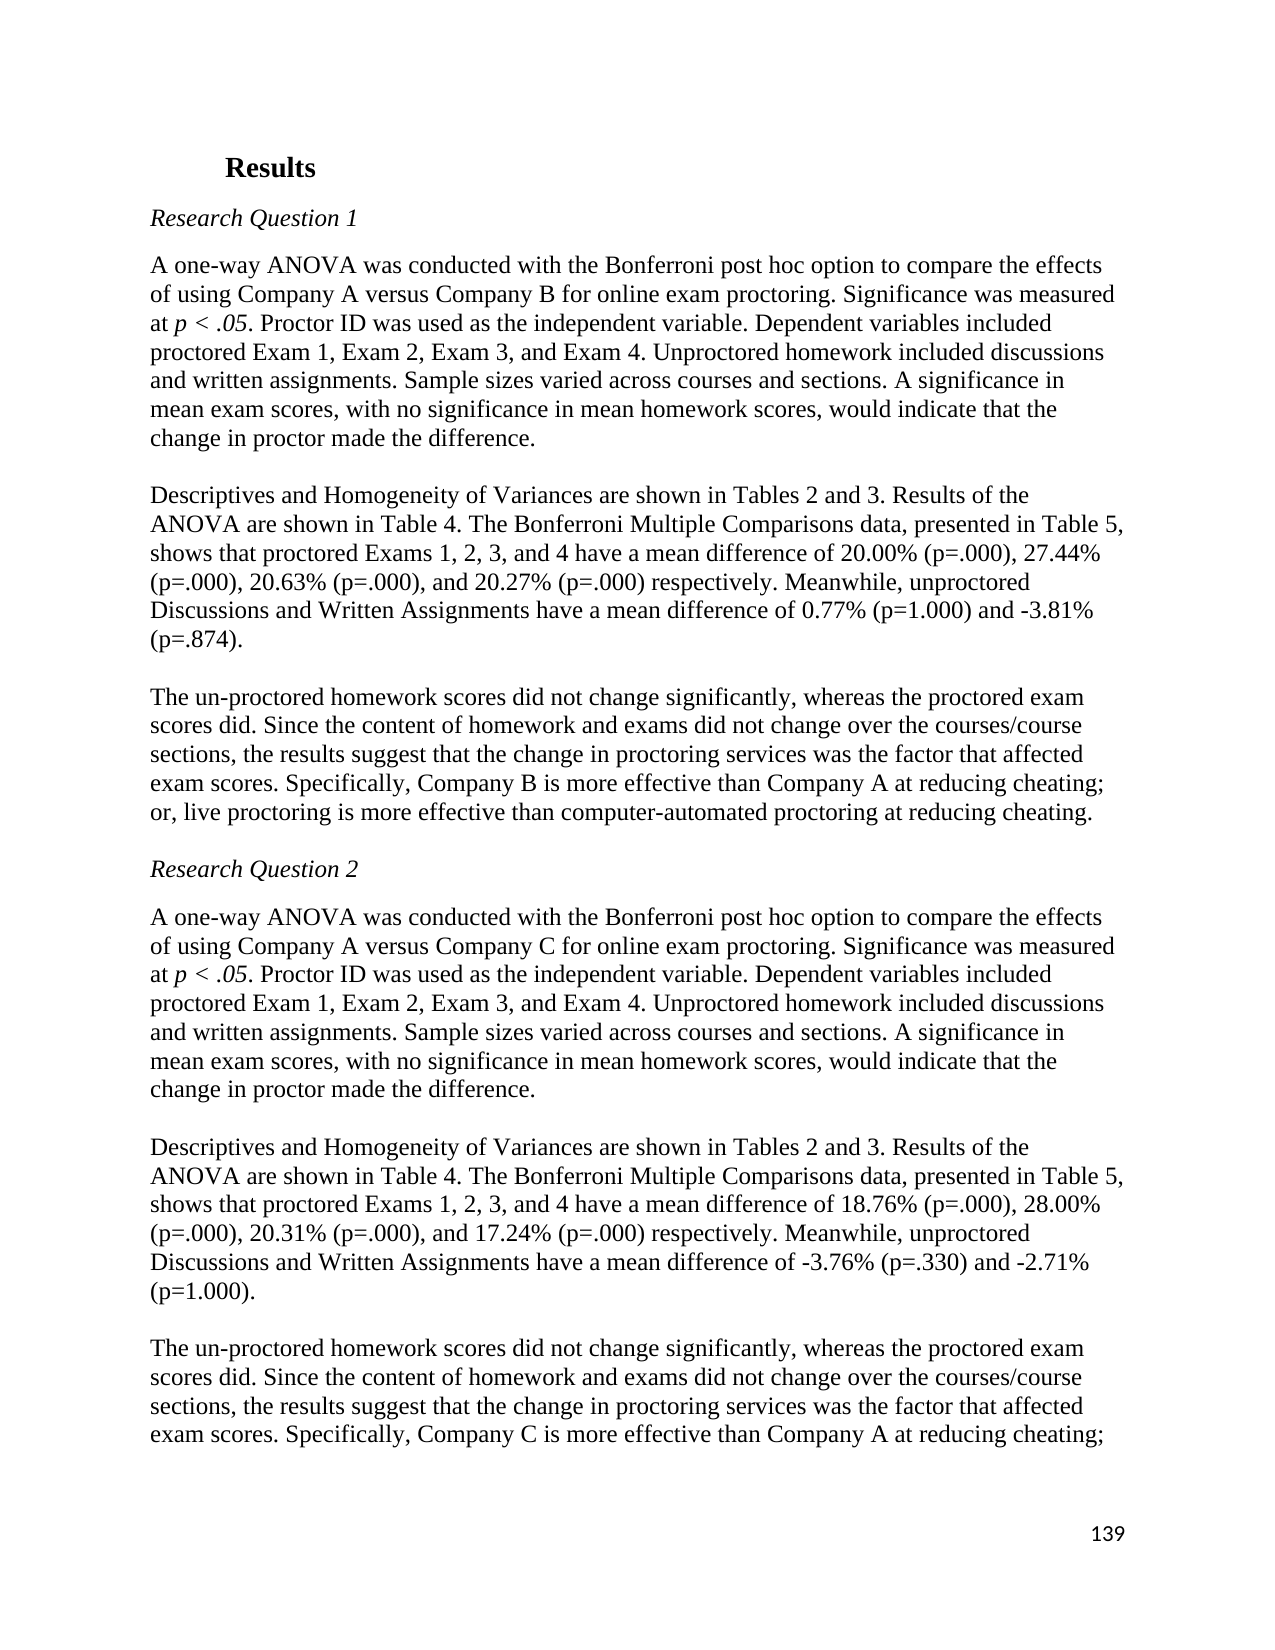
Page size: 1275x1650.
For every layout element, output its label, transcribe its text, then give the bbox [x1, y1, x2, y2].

text Descriptives and Homogeneity of Variances are shown in Tables 2 and 3. Results of the ANOVA are shown in Table 4. The Bonferroni Multiple Comparisons data, presented in Table 5, shows that proctored Exams 1, 2, 3, and 4 have a mean difference of 20.00% (p=.000), 27.44% (p=.000), 20.63% (p=.000), and 20.27% (p=.000) respectively. Meanwhile, unproctored Discussions and Written Assignments have a mean difference of 0.77% (p=1.000) and -3.81% (p=.874). [150, 481, 1125, 653]
subtitle Research Question 2 [150, 854, 1125, 883]
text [150, 1333, 1125, 1448]
subtitle Research Question 1 [150, 203, 1125, 232]
text Descriptives and Homogeneity of Variances are shown in Tables 2 and 3. Results of the ANOVA are shown in Table 4. The Bonferroni Multiple Comparisons data, presented in Table 5, shows that proctored Exams 1, 2, 3, and 4 have a mean difference of 18.76% (p=.000), 28.00% (p=.000), 20.31% (p=.000), and 17.24% (p=.000) respectively. Meanwhile, unproctored Discussions and Written Assignments have a mean difference of -3.76% (p=.330) and -2.71% (p=1.000). [150, 1132, 1125, 1304]
subtitle Results [225, 150, 1125, 183]
text A one-way ANOVA was conducted with the Bonferroni post hoc option to compare the effects of using Company A versus Company C for online exam proctoring. Significance was measured at p < .05. Proctor ID was used as the independent variable. Dependent variables included proctored Exam 1, Exam 2, Exam 3, and Exam 4. Unproctored homework included discussions and written assignments. Sample sizes varied across courses and sections. A significance in mean exam scores, with no significance in mean homework scores, would indicate that the change in proctor made the difference. [150, 902, 1125, 1103]
text The un-proctored homework scores did not change significantly, whereas the proctored exam scores did. Since the content of homework and exams did not change over the courses/course sections, the results suggest that the change in proctoring services was the factor that affected exam scores. Specifically, Company B is more effective than Company A at reducing cheating; or, live proctoring is more effective than computer-automated proctoring at reducing cheating. [150, 682, 1125, 826]
text A one-way ANOVA was conducted with the Bonferroni post hoc option to compare the effects of using Company A versus Company B for online exam proctoring. Significance was measured at p < .05. Proctor ID was used as the independent variable. Dependent variables included proctored Exam 1, Exam 2, Exam 3, and Exam 4. Unproctored homework included discussions and written assignments. Sample sizes varied across courses and sections. A significance in mean exam scores, with no significance in mean homework scores, would indicate that the change in proctor made the difference. [150, 251, 1125, 452]
